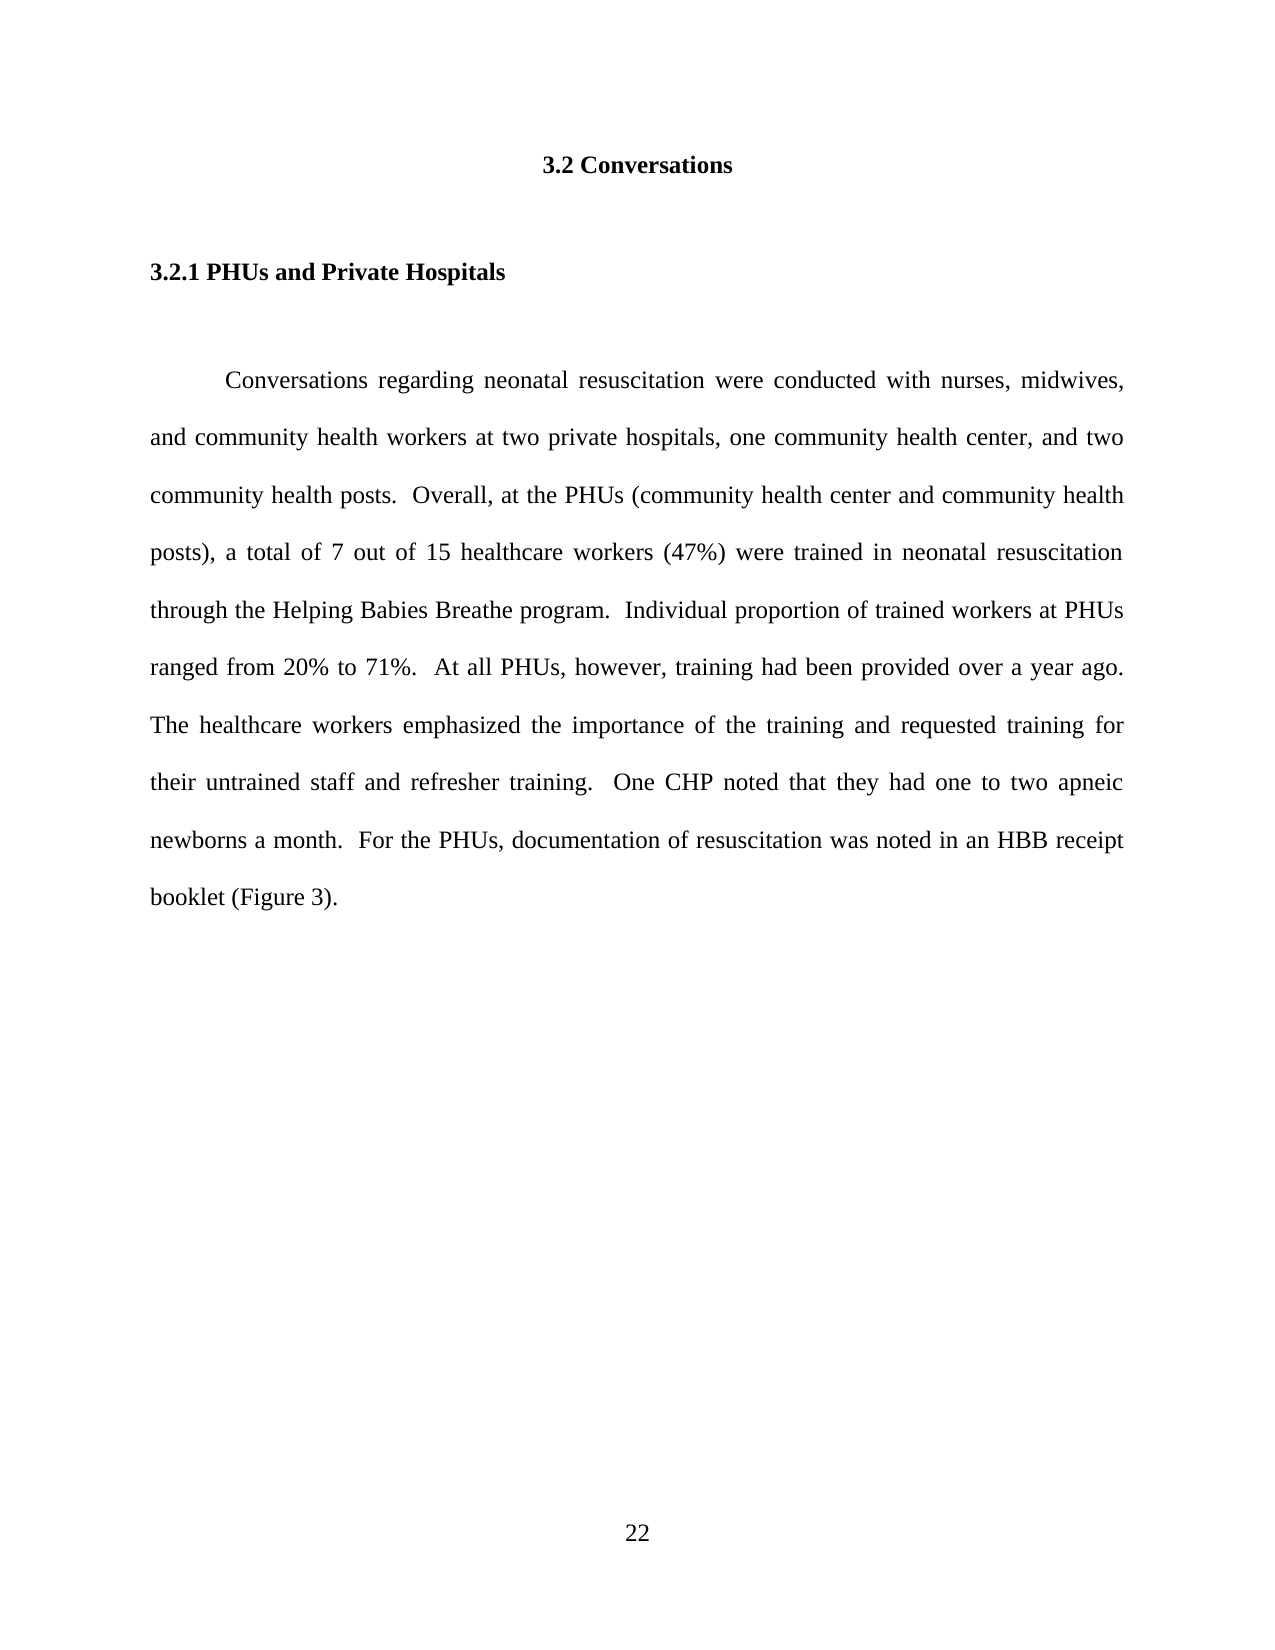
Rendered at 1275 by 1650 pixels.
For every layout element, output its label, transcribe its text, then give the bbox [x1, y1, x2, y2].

subtitle PHUs and Private Hospitals [150, 257, 1125, 286]
text Conversations regarding neonatal resuscitation were conducted with nurses, midwives, and community health workers at two private hospitals, one community health center, and two community health posts. Overall, at the PHUs (community health center and community health posts), a total of 7 out of 15 healthcare workers (47%) were trained in neonatal resuscitation through the Helping Babies Breathe program. Individual proportion of trained workers at PHUs ranged from 20% to 71%. At all PHUs, however, training had been provided over a year ago. The healthcare workers emphasized the importance of the training and requested training for their untrained staff and refresher training. One CHP noted that they had one to two apneic newborns a month. For the PHUs, documentation of resuscitation was noted in an HBB receipt booklet (Figure 3). [150, 365, 1125, 911]
subtitle Conversations [150, 150, 1125, 179]
